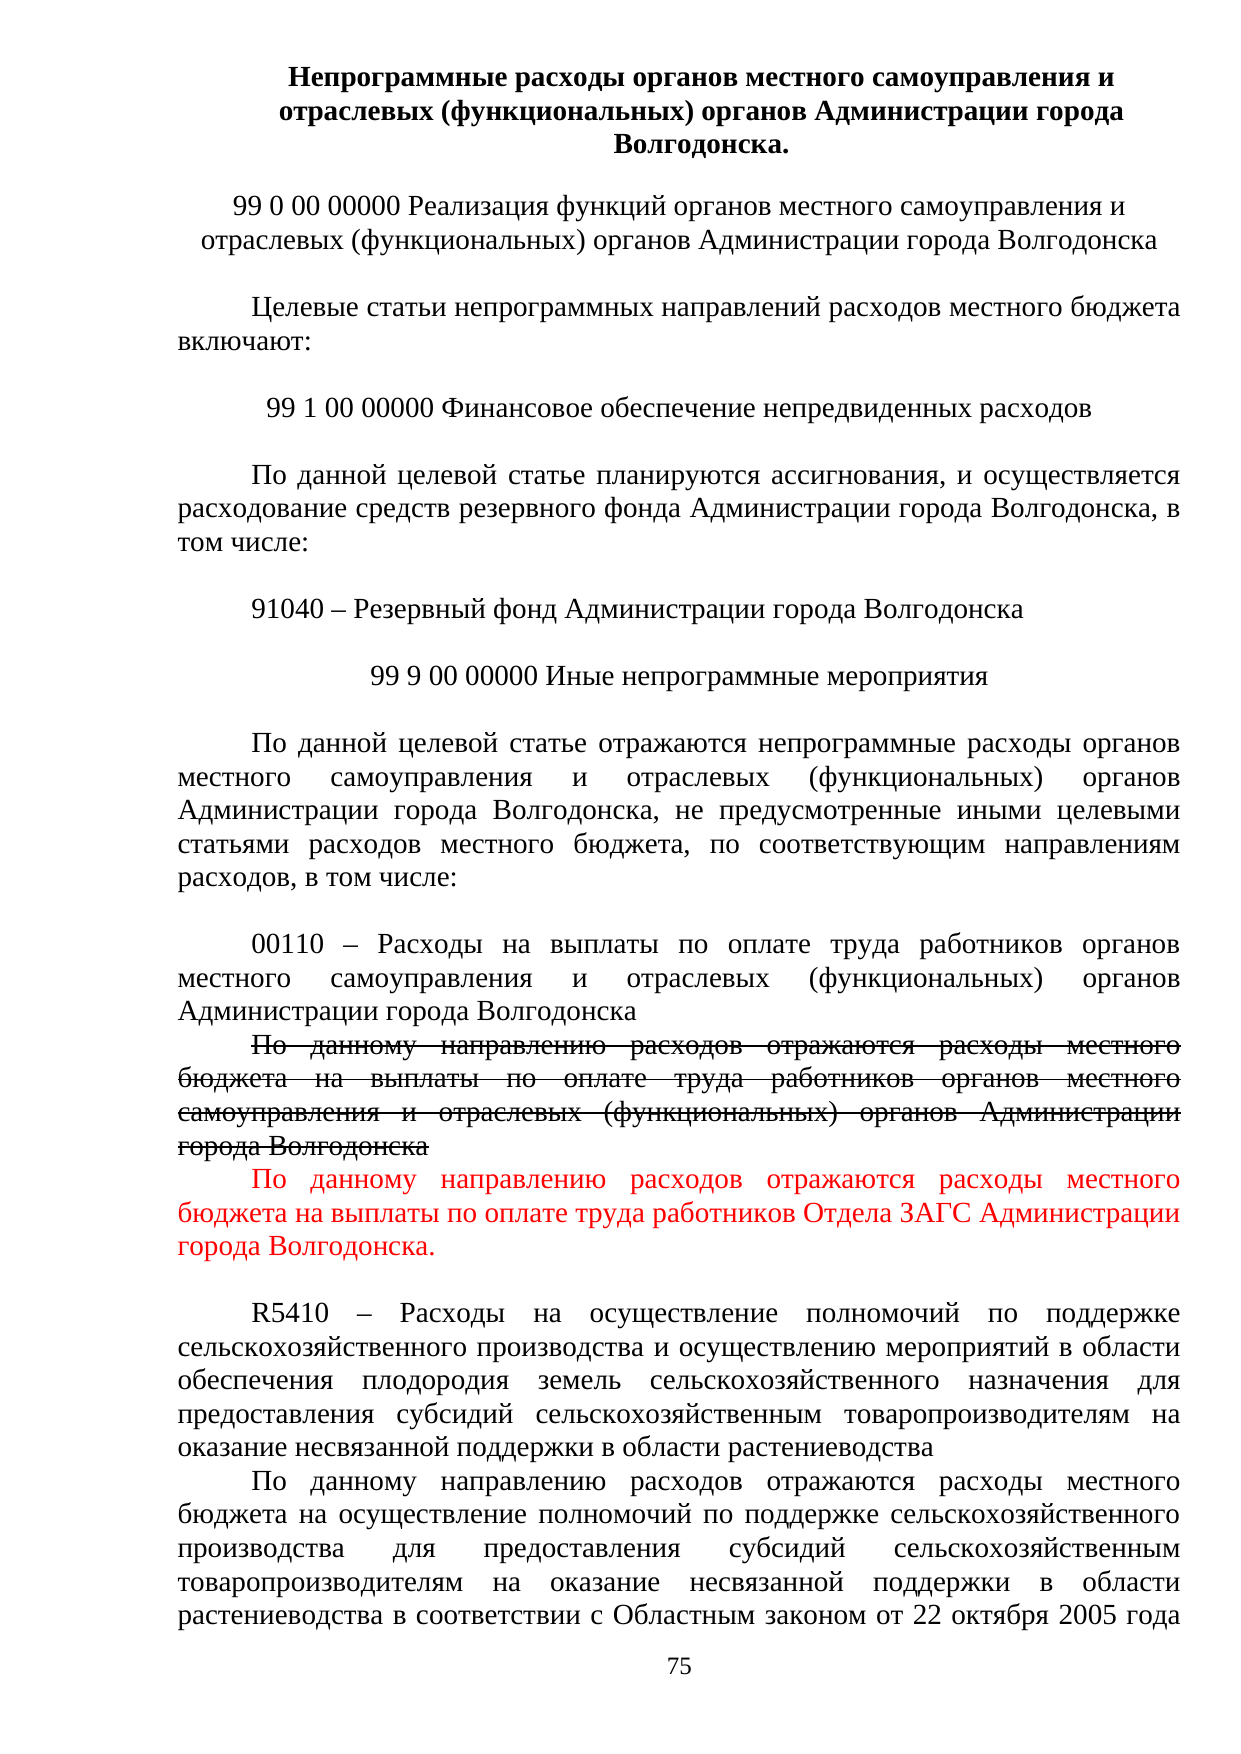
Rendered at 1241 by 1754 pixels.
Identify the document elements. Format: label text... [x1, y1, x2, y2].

text 00110 – Расходы на выплаты по оплате труда работников органов местного самоуправления и отраслевых (функциональных) органов Администрации города Волгодонска [177, 926, 1181, 1027]
text 91040 – Резервный фонд Администрации города Волгодонска [177, 591, 1181, 624]
text По данной целевой статье отражаются непрограммные расходы органов местного самоуправления и отраслевых (функциональных) органов Администрации города Волгодонска, не предусмотренные иными целевыми статьями расходов местного бюджета, по соответствующим направлениям расходов, в том числе: [177, 725, 1181, 893]
text Непрограммные расходы органов местного самоуправления и отраслевых (функциональных) органов Администрации города Волгодонска. [222, 59, 1181, 160]
text По данному направлению расходов отражаются расходы местного бюджета на выплаты по оплате труда работников органов местного самоуправления и отраслевых (функциональных) органов Администрации города Волгодонска [177, 1027, 1181, 1079]
text R5410 – Расходы на осуществление полномочий по поддержке сельскохозяйственного производства и осуществлению мероприятий в области обеспечения плодородия земель сельскохозяйственного назначения для предоставления субсидий сельскохозяйственным товаропроизводителям на оказание несвязанной поддержки в области растениеводства [177, 1295, 1181, 1463]
text 99 0 00 00000 Реализация функций органов местного самоуправления и отраслевых (функциональных) органов Администрации города Волгодонска [177, 188, 1181, 256]
text По данному направлению расходов отражаются расходы местного бюджета на выплаты по оплате труда работников органов местного самоуправления и отраслевых (функциональных) органов Администрации города Волгодонска [177, 1113, 1181, 1161]
text Целевые статьи непрограммных направлений расходов местного бюджета включают: [177, 289, 1181, 356]
text 99 9 00 00000 Иные непрограммные мероприятия [177, 658, 1181, 692]
text 99 1 00 00000 Финансовое обеспечение непредвиденных расходов [177, 390, 1181, 423]
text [177, 1463, 1181, 1631]
text По данной целевой статье планируются ассигнования, и осуществляется расходование средств резервного фонда Администрации города Волгодонска, в том числе: [177, 457, 1181, 557]
text По данному направлению расходов отражаются расходы местного бюджета на выплаты по оплате труда работников органов местного самоуправления и отраслевых (функциональных) органов Администрации города Волгодонска [177, 1080, 1181, 1112]
text По данному направлению расходов отражаются расходы местного бюджета на выплаты по оплате труда работников Отдела ЗАГС Администрации города Волгодонска. [177, 1161, 1181, 1262]
